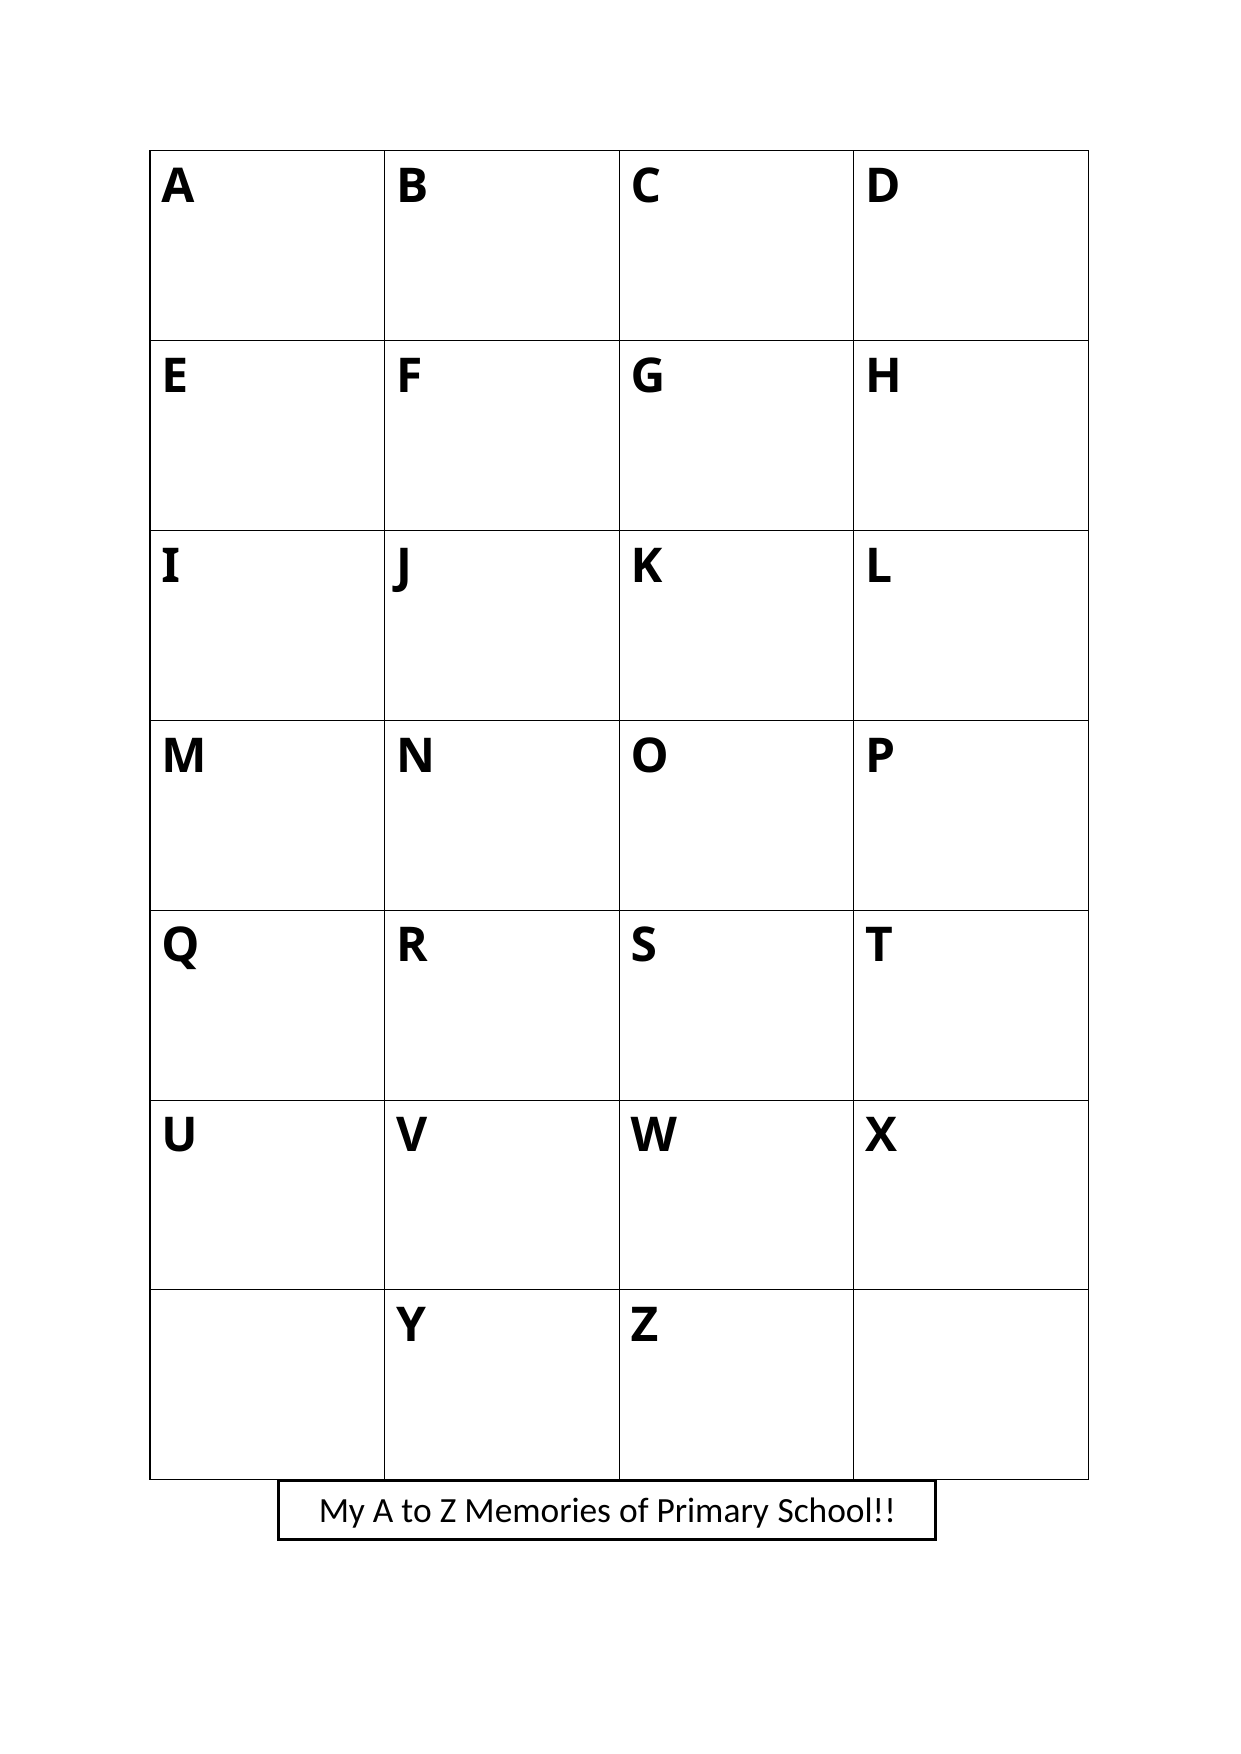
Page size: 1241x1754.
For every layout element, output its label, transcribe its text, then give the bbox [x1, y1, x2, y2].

table_cell H [854, 341, 1088, 530]
table_cell P [854, 721, 1088, 909]
table_header A [151, 151, 384, 340]
table_cell [854, 1290, 1088, 1479]
table_cell O [620, 721, 853, 909]
table_cell V [385, 1101, 619, 1289]
table_cell U [151, 1101, 384, 1289]
table_cell Y [385, 1290, 619, 1479]
table_cell K [620, 531, 853, 720]
table_cell X [854, 1101, 1088, 1289]
table_cell L [854, 531, 1088, 720]
table_cell W [620, 1101, 853, 1289]
table_header D [854, 151, 1088, 340]
table_cell M [151, 721, 384, 909]
table_cell S [620, 911, 853, 1099]
table_cell [151, 1290, 384, 1479]
table_header B [385, 151, 619, 340]
table_cell R [385, 911, 619, 1099]
table_cell N [385, 721, 619, 909]
table_cell Q [151, 911, 384, 1099]
table_cell E [151, 341, 384, 530]
table_cell F [385, 341, 619, 530]
table_cell T [854, 911, 1088, 1099]
table_cell G [620, 341, 853, 530]
table_cell I [151, 531, 384, 720]
table_header C [620, 151, 853, 340]
table_cell Z [620, 1290, 853, 1479]
table_cell J [385, 531, 619, 720]
